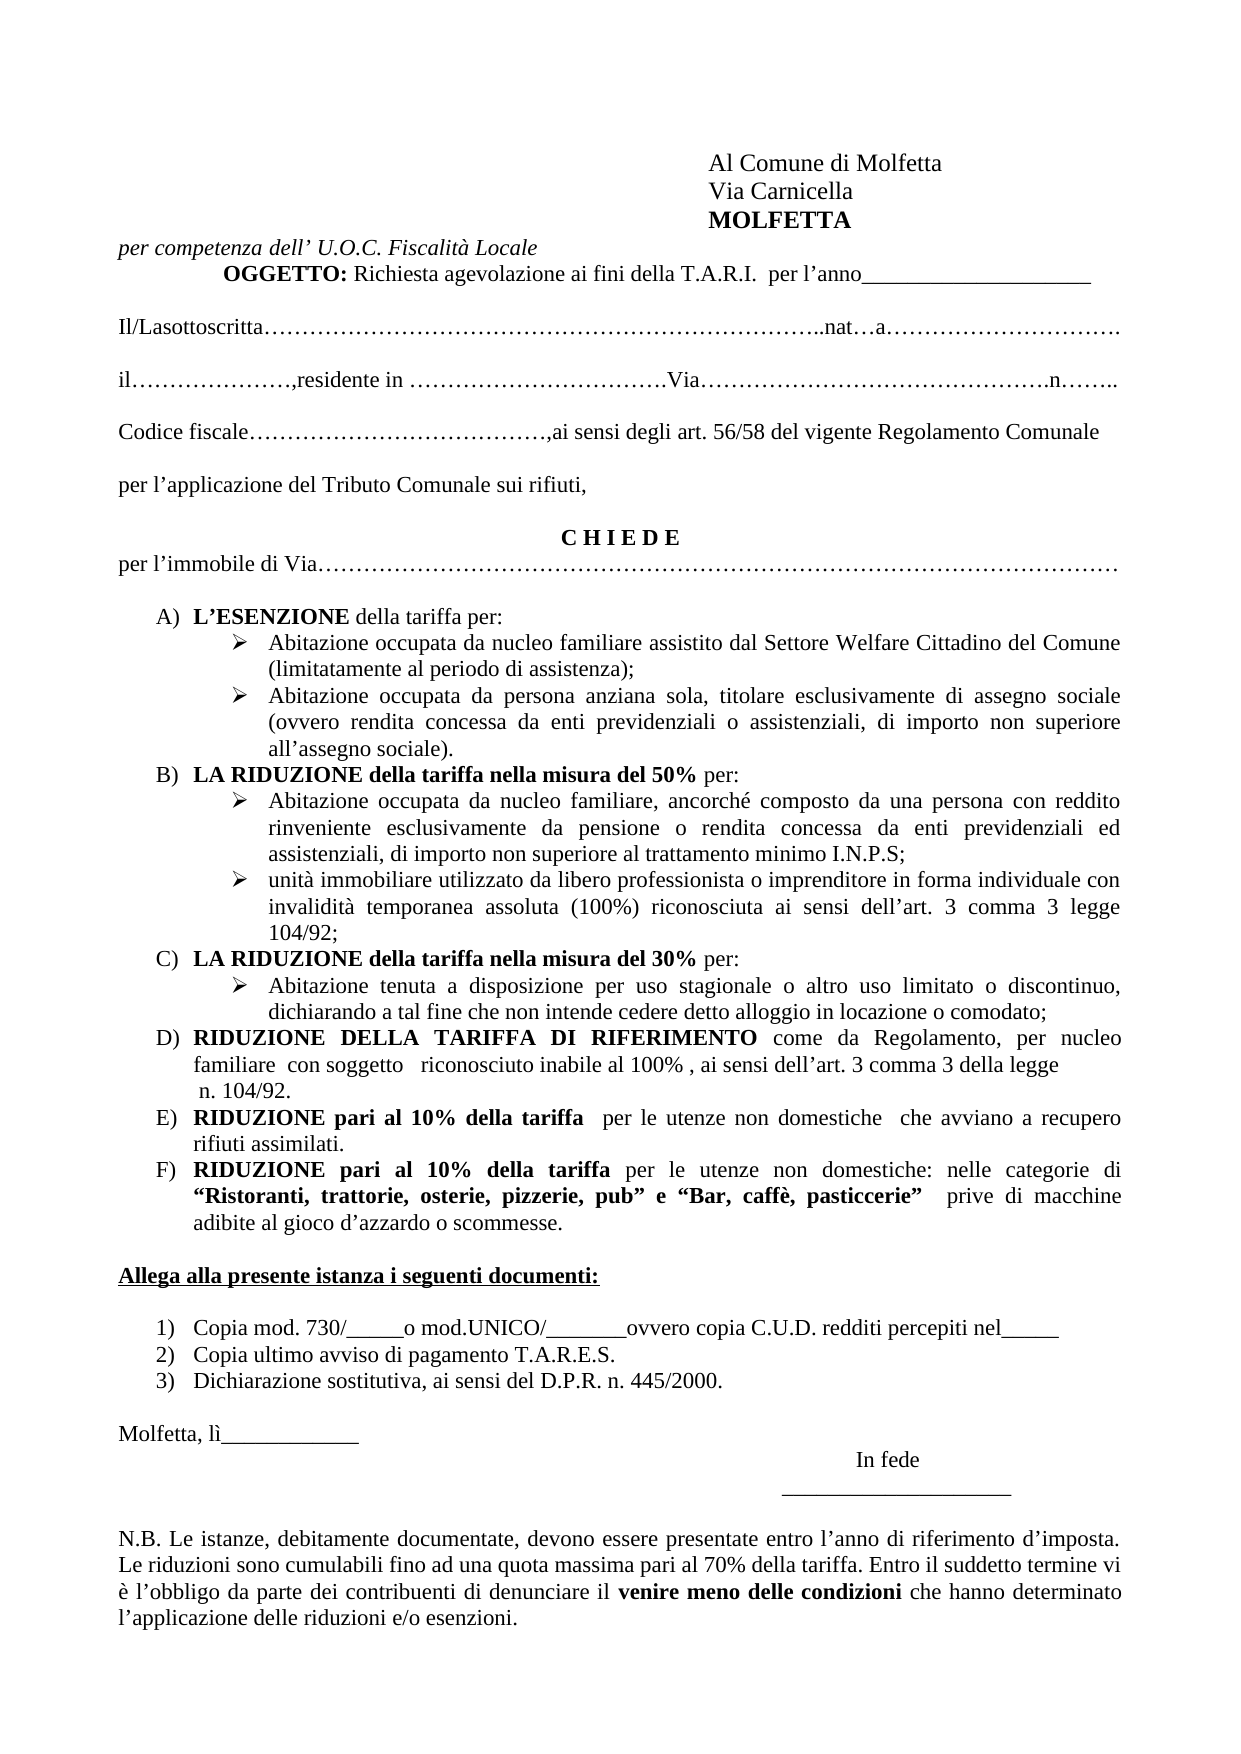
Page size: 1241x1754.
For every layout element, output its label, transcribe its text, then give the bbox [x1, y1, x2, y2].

text N.B. Le istanze, debitamente documentate, devono essere presentate entro l’anno di riferimento d’imposta. Le riduzioni sono cumulabili fino ad una quota massima pari al 70% della tariffa. Entro il suddetto termine vi è l’obbligo da parte dei contribuenti di denunciare il venire meno delle condizioni che hanno determinato l’applicazione delle riduzioni e/o esenzioni. [118, 1525, 1122, 1631]
list Abitazione occupata da nucleo familiare assistito dal Settore Welfare Cittadino del Comune (limitatamente al periodo di assistenza); [231, 629, 1122, 682]
text per competenza dell’ U.O.C. Fiscalità Locale [118, 234, 1122, 260]
list Abitazione occupata da persona anziana sola, titolare esclusivamente di assegno sociale (ovvero rendita concessa da enti previdenziali o assistenziali, di importo non superiore all’assegno sociale). [231, 682, 1122, 761]
text MOLFETTA [118, 205, 1122, 234]
text il…………………,residente in …………………………….Via……………………………………….n…….. [118, 366, 1122, 392]
list RIDUZIONE DELLA TARIFFA DI RIFERIMENTO come da Regolamento, per nucleo familiare con soggetto riconosciuto inabile al 100% , ai sensi dell’art. 3 comma 3 della legge [156, 1024, 1122, 1077]
list L’ESENZIONE della tariffa per: [156, 603, 1122, 629]
list Abitazione occupata da nucleo familiare, ancorché composto da una persona con reddito rinveniente esclusivamente da pensione o rendita concessa da enti previdenziali ed assistenziali, di importo non superiore al trattamento minimo I.N.P.S; [231, 787, 1122, 866]
list Copia ultimo avviso di pagamento T.A.R.E.S. [156, 1341, 1122, 1367]
text Il/Lasottoscritta………………………………………………………………..nat…a…………………………. [118, 313, 1122, 339]
list della tariffa nella misura del 50% per: [156, 761, 1122, 787]
list RIDUZIONE pari al 10% della tariffa per le utenze non domestiche che avviano a recupero rifiuti assimilati. [156, 1103, 1122, 1156]
text n. 104/92. [193, 1077, 1122, 1103]
text Via Carnicella [118, 176, 1122, 205]
list Dichiarazione sostitutiva, ai sensi del D.P.R. n. 445/2000. [156, 1367, 1122, 1393]
list unità immobiliare utilizzato da libero professionista o imprenditore in forma individuale con invalidità temporanea assoluta (100%) riconosciuta ai sensi dell’art. 3 comma 3 legge 104/92; [231, 866, 1122, 945]
text Molfetta, lì____________ [118, 1420, 1122, 1446]
text per l’immobile di Via…………………………………………………………………………………………… [118, 550, 1122, 576]
text ____________________ [118, 1472, 1122, 1499]
text C H I E D E [118, 524, 1122, 550]
text Codice fiscale…………………………………,ai sensi degli art. 56/58 del vigente Regolamento Comunale [118, 418, 1122, 445]
text Al Comune di Molfetta [118, 148, 1122, 176]
text per l’applicazione del Tributo Comunale sui rifiuti, [118, 471, 1122, 497]
text OGGETTO: Richiesta agevolazione ai fini della T.A.R.I. per l’anno____________________ [118, 260, 1122, 287]
list Abitazione tenuta a disposizione per uso stagionale o altro uso limitato o discontinuo, dichiarando a tal fine che non intende cedere detto alloggio in locazione o comodato; [231, 972, 1122, 1024]
text Allega alla presente istanza i seguenti documenti: [118, 1262, 1122, 1288]
list Copia mod. 730/_____o mod.UNICO/_______ovvero copia C.U.D. redditi percepiti nel_____ [156, 1314, 1122, 1341]
text In fede [118, 1446, 1122, 1472]
list RIDUZIONE pari al 10% della tariffa per le utenze non domestiche: nelle categorie di “Ristoranti, trattorie, osterie, pizzerie, pub” e “Bar, caffè, pasticcerie” prive di macchine adibite al gioco d’azzardo o scommesse. [156, 1156, 1122, 1235]
list della tariffa nella misura del 30% per: [156, 945, 1122, 972]
